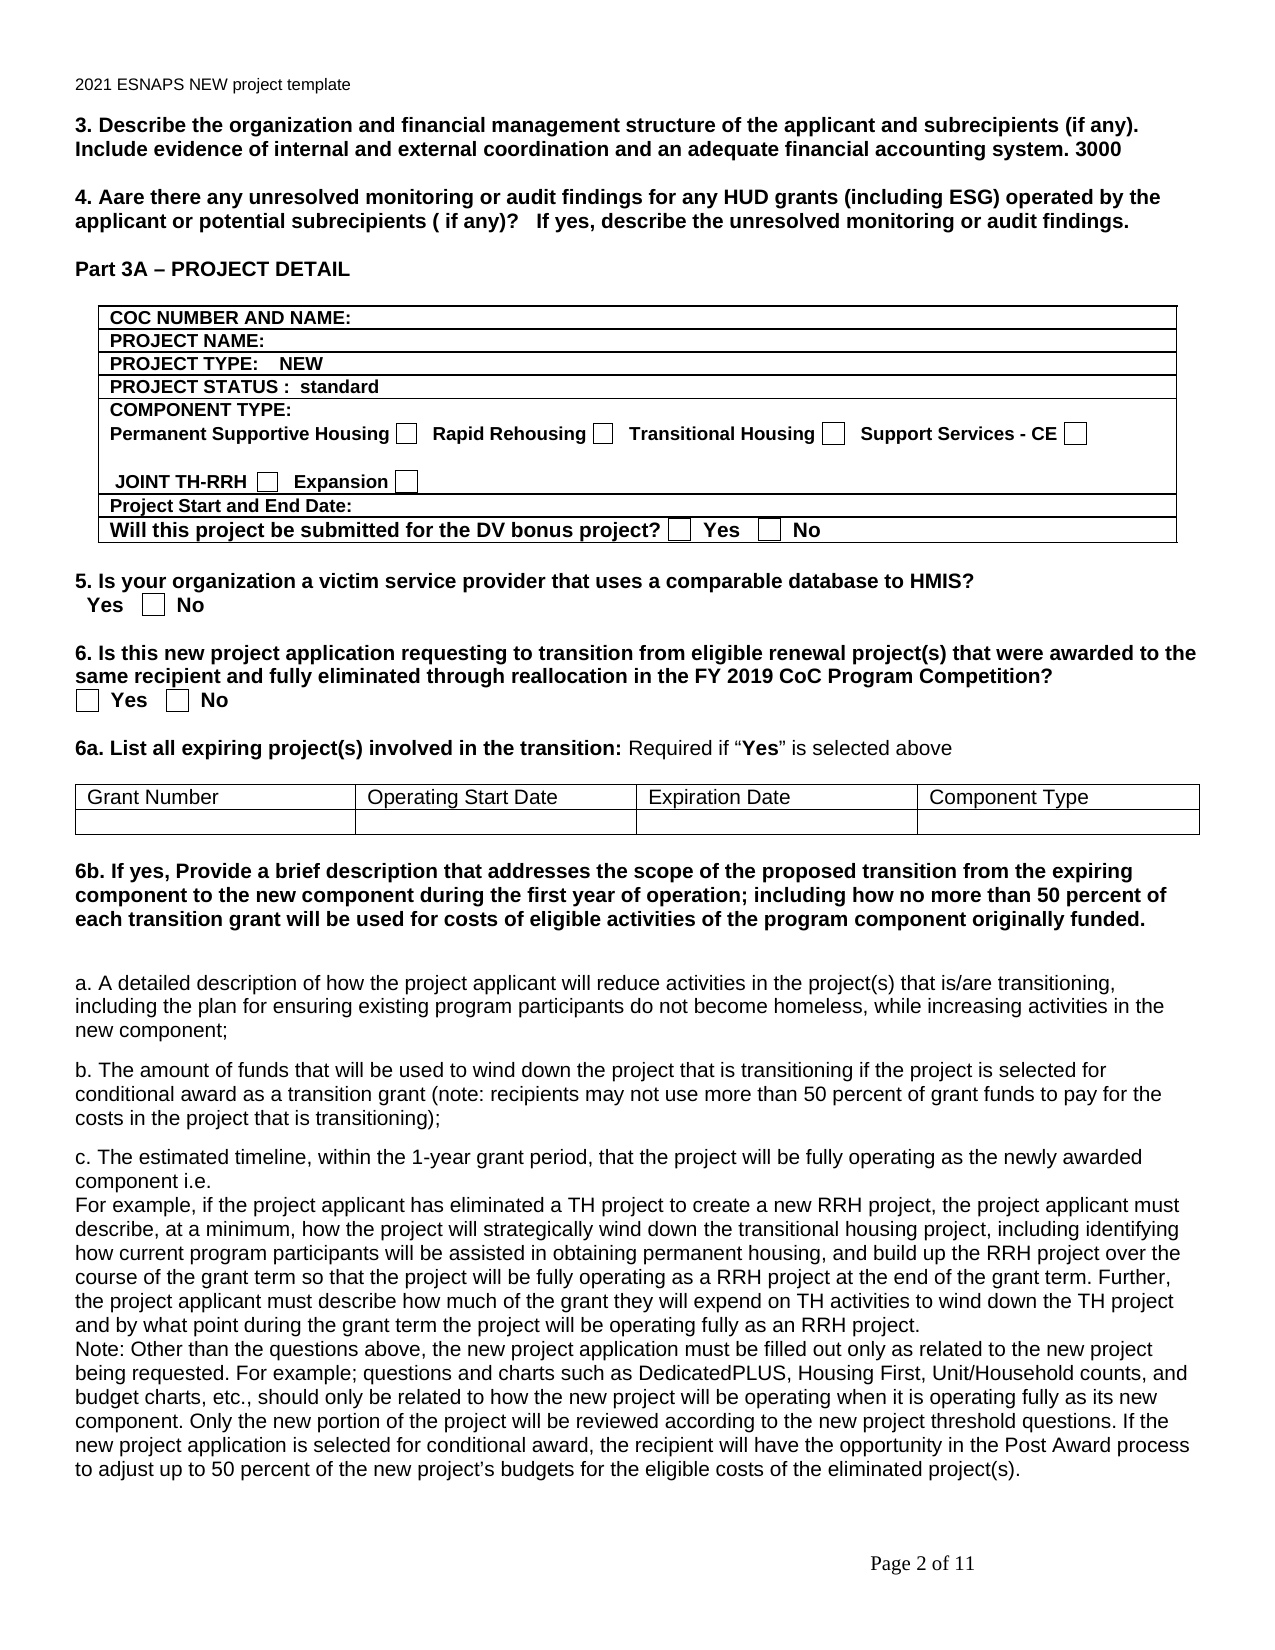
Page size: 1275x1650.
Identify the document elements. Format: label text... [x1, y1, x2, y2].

text c. The estimated timeline, within the 1-year grant period, that the project will be fully operating as the newly awarded component i.e. [75, 1145, 1200, 1193]
text 6a. List all expiring project(s) involved in the transition: Required if “Yes” is selected above [75, 736, 1200, 760]
text b. The amount of funds that will be used to wind down the project that is transitioning if the project is selected for conditional award as a transition grant (note: recipients may not use more than 50 percent of grant funds to pay for the costs in the project that is transitioning); [75, 1058, 1200, 1129]
text 4. Aare there any unresolved monitoring or audit findings for any HUD grants (including ESG) operated by the applicant or potential subrecipients ( if any)? If yes, describe the unresolved monitoring or audit findings. [75, 185, 1200, 233]
table_cell [918, 810, 1199, 834]
text Note: Other than the questions above, the new project application must be filled out only as related to the new project being requested. For example; questions and charts such as DedicatedPLUS, Housing First, Unit/Household counts, and budget charts, etc., should only be related to how the new project will be operating when it is operating fully as its new component. Only the new portion of the project will be reviewed according to the new project threshold questions. If the new project application is selected for conditional award, the recipient will have the opportunity in the Post Award process to adjust up to 50 percent of the new project’s budgets for the eligible costs of the eliminated project(s). [75, 1337, 1200, 1480]
table_header Expiration Date [637, 785, 917, 809]
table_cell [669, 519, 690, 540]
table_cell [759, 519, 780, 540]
table_cell Project Start and End Date: [99, 495, 1176, 516]
text 6b. If yes, Provide a brief description that addresses the scope of the proposed transition from the expiring component to the new component during the first year of operation; including how no more than 50 percent of each transition grant will be used for costs of eligible activities of the program component originally funded. [75, 859, 1200, 931]
text For example, if the project applicant has eliminated a TH project to create a new RRH project, the project applicant must describe, at a minimum, how the project will strategically wind down the transitional housing project, including identifying how current program participants will be assisted in obtaining permanent housing, and build up the RRH project over the course of the grant term so that the project will be fully operating as a RRH project at the end of the grant term. Further, the project applicant must describe how much of the grant they will expend on TH activities to wind down the TH project and by what point during the grant term the project will be operating fully as an RRH project. [75, 1193, 1200, 1337]
table_cell PROJECT TYPE: NEW [99, 353, 1176, 374]
text Part 3A – PROJECT DETAIL [75, 257, 1200, 281]
table_header Component Type [918, 785, 1199, 809]
text a. A detailed description of how the project applicant will reduce activities in the project(s) that is/are transitioning, including the plan for ensuring existing program participants do not become homeless, while increasing activities in the new component; [75, 970, 1200, 1042]
text Yes No [75, 592, 1200, 616]
table_cell Will this project be submitted for the DV bonus project? Yes No [781, 518, 1176, 541]
table_header Grant Number [76, 785, 355, 809]
text Yes No [75, 688, 1200, 712]
text 6. Is this new project application requesting to transition from eligible renewal project(s) that were awarded to the same recipient and fully eliminated through reallocation in the FY 2019 CoC Program Competition? [75, 640, 1200, 688]
table_cell [356, 810, 636, 834]
table_cell PROJECT STATUS : standard [99, 376, 1176, 397]
table_cell Project Name: [99, 330, 1176, 351]
table_cell Will this project be submitted for the DV bonus project? Yes No [99, 518, 668, 541]
table_cell [637, 810, 917, 834]
table_cell COMPONENT TYPE: Permanent Supportive Housing Rapid Rehousing Transitional Housing Support Services - CE JOINT TH-RRH Expansion [99, 399, 1176, 493]
table_header COC NUMBER AND NAME: [99, 307, 1176, 328]
text 3. Describe the organization and financial management structure of the applicant and subrecipients (if any). Include evidence of internal and external coordination and an adequate financial accounting system. 3000 [75, 113, 1200, 161]
text 5. Is your organization a victim service provider that uses a comparable database to HMIS? [75, 568, 1200, 592]
table_cell [76, 810, 355, 834]
table_header Operating Start Date [356, 785, 636, 809]
